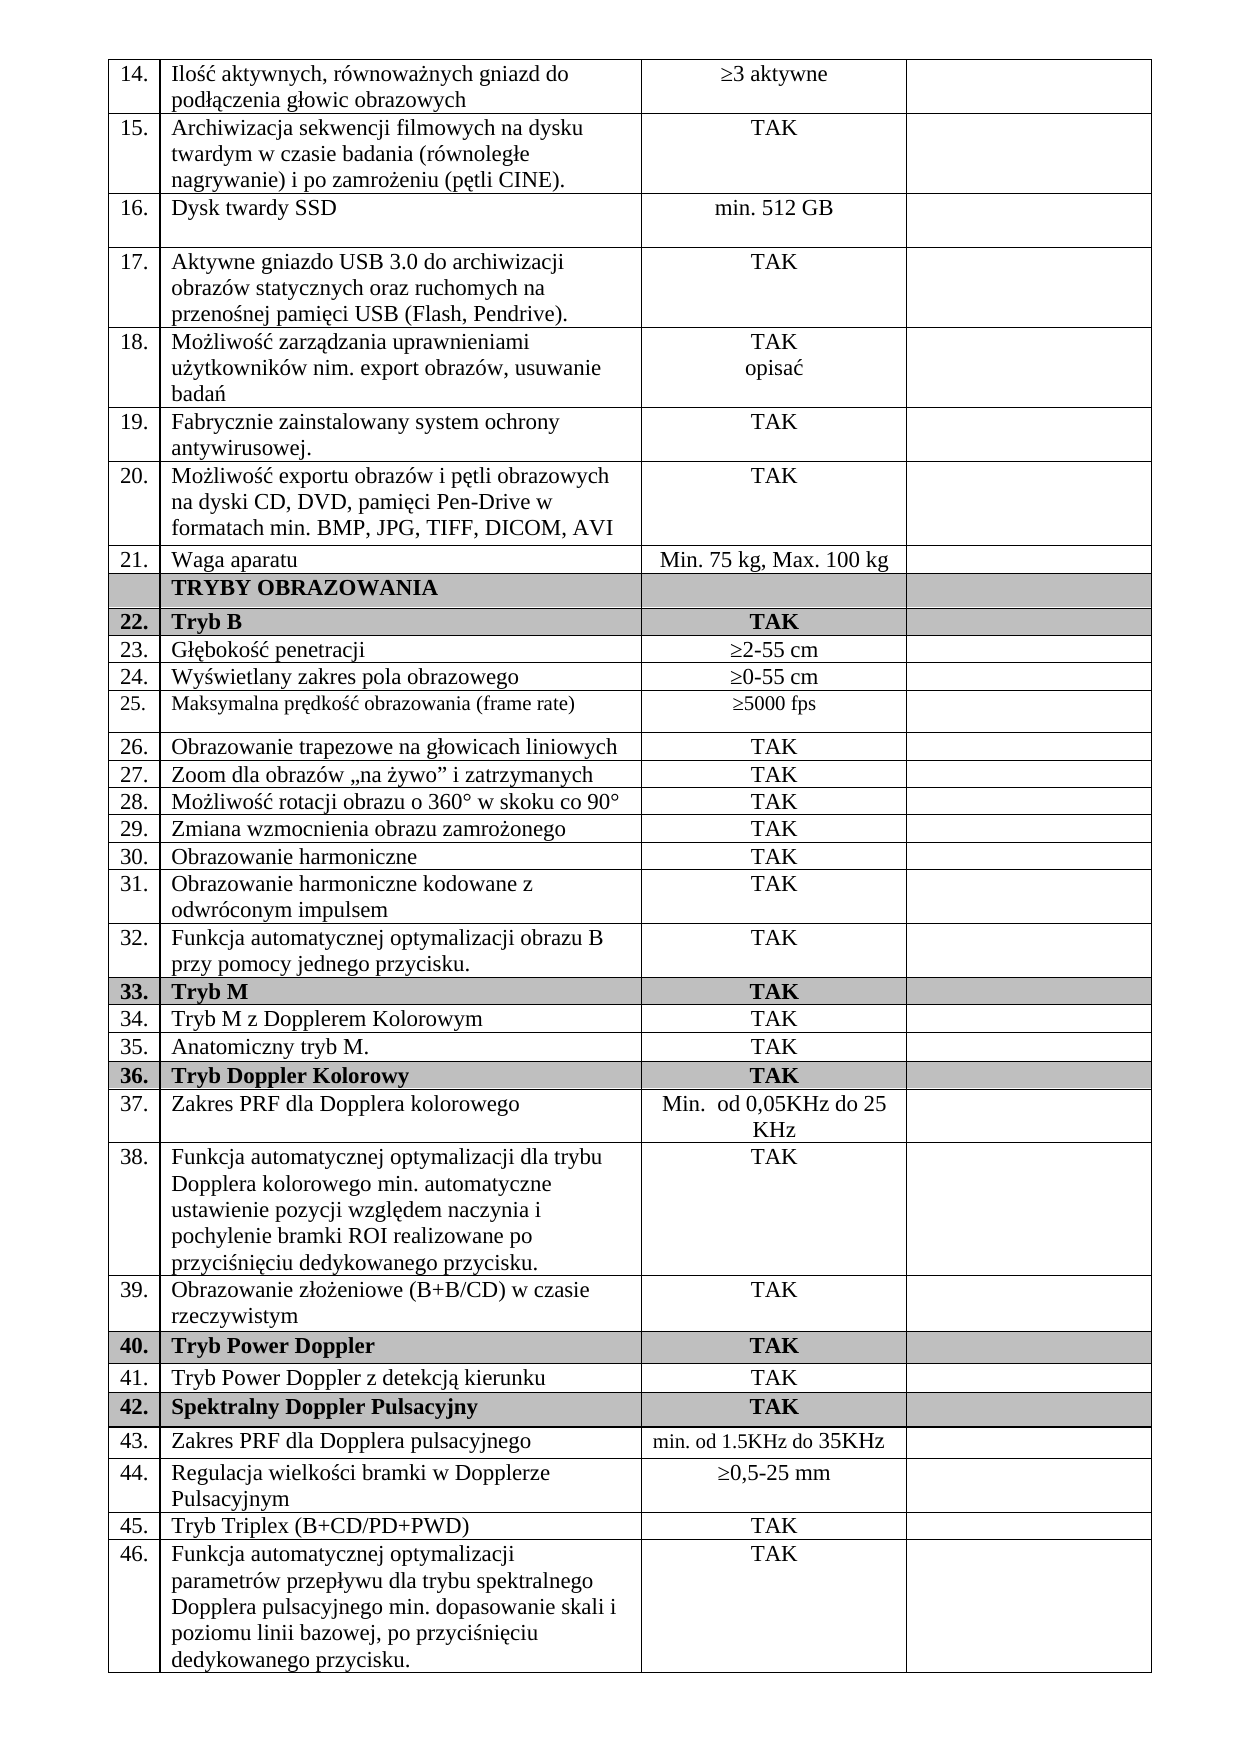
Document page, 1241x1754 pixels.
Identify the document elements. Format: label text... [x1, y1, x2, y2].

table_cell ≥0,5-25 mm [642, 1459, 906, 1512]
table_cell Tryb Power Doppler z detekcją kierunku [161, 1364, 641, 1392]
table_cell Anatomiczny tryb M. [161, 1033, 641, 1061]
table_cell [109, 1276, 159, 1331]
table_cell Funkcja automatycznej optymalizacji parametrów przepływu dla trybu spektralnego Dopplera pulsacyjnego min. dopasowanie skali i poziomu linii bazowej, po przyciśnięciu dedykowanego przycisku. [161, 1540, 641, 1672]
table_cell TAK [642, 1005, 906, 1032]
table_cell TAK [642, 978, 906, 1004]
table_cell TAK [642, 609, 906, 635]
table_cell [109, 843, 159, 869]
table_cell [907, 60, 1151, 113]
table_cell TAK [642, 761, 906, 787]
table_cell TAK opisać [642, 328, 906, 407]
table_cell Wyświetlany zakres pola obrazowego [161, 663, 641, 689]
table_cell [907, 1459, 1151, 1512]
table_cell TAK [642, 248, 906, 327]
table_cell [109, 978, 159, 1004]
table_cell TAK [642, 924, 906, 977]
table_cell Spektralny Doppler Pulsacyjny [161, 1393, 641, 1426]
table_cell Regulacja wielkości bramki w Dopplerze Pulsacyjnym [161, 1459, 641, 1512]
table_cell [109, 609, 159, 635]
table_cell [109, 1062, 159, 1088]
table_cell [109, 194, 159, 247]
table_cell Waga aparatu [161, 546, 641, 572]
table_cell [109, 691, 159, 732]
table_cell [907, 408, 1151, 461]
table_cell TAK [642, 815, 906, 842]
table_cell TAK [642, 1143, 906, 1275]
table_cell [109, 1540, 159, 1672]
table_cell ≥2-55 cm [642, 636, 906, 662]
table_cell [109, 815, 159, 842]
table_cell Zoom dla obrazów „na żywo” i zatrzymanych [161, 761, 641, 787]
table_cell Obrazowanie harmoniczne kodowane z odwróconym impulsem [161, 870, 641, 923]
table_cell Tryb Doppler Kolorowy [161, 1062, 641, 1088]
table_cell Ilość aktywnych, równoważnych gniazd do podłączenia głowic obrazowych [161, 60, 641, 113]
table_cell [907, 546, 1151, 572]
table_cell [109, 1459, 159, 1512]
table_cell TAK [642, 1393, 906, 1426]
table_cell [109, 1005, 159, 1032]
table_cell [109, 761, 159, 787]
table_cell Możliwość exportu obrazów i pętli obrazowych na dyski CD, DVD, pamięci Pen-Drive w formatach min. BMP, JPG, TIFF, DICOM, AVI [161, 462, 641, 545]
table_cell [109, 663, 159, 689]
table_cell Fabrycznie zainstalowany system ochrony antywirusowej. [161, 408, 641, 461]
table_cell [907, 788, 1151, 814]
table_cell [907, 1513, 1151, 1539]
table_cell TAK [642, 1540, 906, 1672]
table_cell [907, 1062, 1151, 1088]
table_cell TAK [642, 870, 906, 923]
table_cell [109, 870, 159, 923]
table_cell Zakres PRF dla Dopplera kolorowego [161, 1090, 641, 1142]
table_cell [907, 733, 1151, 759]
table_cell TAK [642, 1332, 906, 1363]
table_cell ≥3 aktywne [642, 60, 906, 113]
table_cell [907, 574, 1151, 607]
table_cell [109, 788, 159, 814]
table_cell TRYBY OBRAZOWANIA [161, 574, 641, 607]
table_cell [907, 1364, 1151, 1392]
table_cell Głębokość penetracji [161, 636, 641, 662]
table_cell Możliwość zarządzania uprawnieniami użytkowników nim. export obrazów, usuwanie badań [161, 328, 641, 407]
table_cell Obrazowanie harmoniczne [161, 843, 641, 869]
table_cell TAK [642, 1033, 906, 1061]
table_cell Archiwizacja sekwencji filmowych na dysku twardym w czasie badania (równoległe nagrywanie) i po zamrożeniu (pętli CINE). [161, 114, 641, 193]
table_cell Zmiana wzmocnienia obrazu zamrożonego [161, 815, 641, 842]
table_cell [109, 636, 159, 662]
table_cell [907, 1005, 1151, 1032]
table_cell [907, 1393, 1151, 1426]
table_cell [907, 248, 1151, 327]
table_cell Tryb M z Dopplerem Kolorowym [161, 1005, 641, 1032]
table_cell [907, 1540, 1151, 1672]
table_cell TAK [642, 1513, 906, 1539]
table_cell [907, 194, 1151, 247]
table_cell TAK [642, 733, 906, 759]
table_cell [907, 761, 1151, 787]
table_cell [907, 1276, 1151, 1331]
table_cell Aktywne gniazdo USB 3.0 do archiwizacji obrazów statycznych oraz ruchomych na przenośnej pamięci USB (Flash, Pendrive). [161, 248, 641, 327]
table_cell ≥0-55 cm [642, 663, 906, 689]
table_cell Min. 75 kg, Max. 100 kg [642, 546, 906, 572]
table_cell min. 512 GB [642, 194, 906, 247]
table_cell [109, 1332, 159, 1363]
table_cell [907, 1143, 1151, 1275]
table_cell [109, 60, 159, 113]
table_cell TAK [642, 788, 906, 814]
table_cell TAK [642, 1364, 906, 1392]
table_cell [109, 1033, 159, 1061]
table_cell Tryb Power Doppler [161, 1332, 641, 1363]
table_cell [907, 843, 1151, 869]
table_cell Tryb M [161, 978, 641, 1004]
table_cell Funkcja automatycznej optymalizacji dla trybu Dopplera kolorowego min. automatyczne ustawienie pozycji względem naczynia i pochylenie bramki ROI realizowane po przyciśnięciu dedykowanego przycisku. [161, 1143, 641, 1275]
table_cell [109, 1143, 159, 1275]
table_cell [109, 328, 159, 407]
table_cell [907, 636, 1151, 662]
table_cell [907, 462, 1151, 545]
table_cell [109, 248, 159, 327]
table_cell [109, 574, 159, 607]
table_cell TAK [642, 114, 906, 193]
table_cell [907, 663, 1151, 689]
table_cell Maksymalna prędkość obrazowania (frame rate) [161, 691, 641, 732]
table_cell Zakres PRF dla Dopplera pulsacyjnego [161, 1428, 641, 1458]
table_cell Funkcja automatycznej optymalizacji obrazu B przy pomocy jednego przycisku. [161, 924, 641, 977]
table_cell [109, 114, 159, 193]
table_cell min. od 1.5KHz do 35KHz [642, 1428, 906, 1458]
table_cell Obrazowanie trapezowe na głowicach liniowych [161, 733, 641, 759]
table_cell [907, 978, 1151, 1004]
table_cell [109, 1513, 159, 1539]
table_cell [907, 328, 1151, 407]
table_cell TAK [642, 843, 906, 869]
table_cell [907, 609, 1151, 635]
table_cell [907, 924, 1151, 977]
table_cell [109, 1393, 159, 1426]
table_cell [907, 691, 1151, 732]
table_cell [907, 1090, 1151, 1142]
table_cell [109, 1428, 159, 1458]
table_cell Tryb Triplex (B+CD/PD+PWD) [161, 1513, 641, 1539]
table_cell TAK [642, 1062, 906, 1088]
table_cell [642, 574, 906, 607]
table_cell Możliwość rotacji obrazu o 360° w skoku co 90° [161, 788, 641, 814]
table_cell TAK [642, 462, 906, 545]
table_cell [907, 1332, 1151, 1363]
table_cell [109, 462, 159, 545]
table_cell Obrazowanie złożeniowe (B+B/CD) w czasie rzeczywistym [161, 1276, 641, 1331]
table_cell [907, 1033, 1151, 1061]
table_cell [109, 1090, 159, 1142]
table_cell [109, 408, 159, 461]
table_cell [109, 924, 159, 977]
table_cell Tryb B [161, 609, 641, 635]
table_cell [109, 546, 159, 572]
table_cell [907, 1428, 1151, 1458]
table_cell ≥5000 fps [642, 691, 906, 732]
table_cell [907, 815, 1151, 842]
table_cell Min. od 0,05KHz do 25 KHz [642, 1090, 906, 1142]
table_cell [907, 114, 1151, 193]
table_cell [109, 733, 159, 759]
table_cell [109, 1364, 159, 1392]
table_cell [907, 870, 1151, 923]
table_cell Dysk twardy SSD [161, 194, 641, 247]
table_cell TAK [642, 1276, 906, 1331]
table_cell TAK [642, 408, 906, 461]
